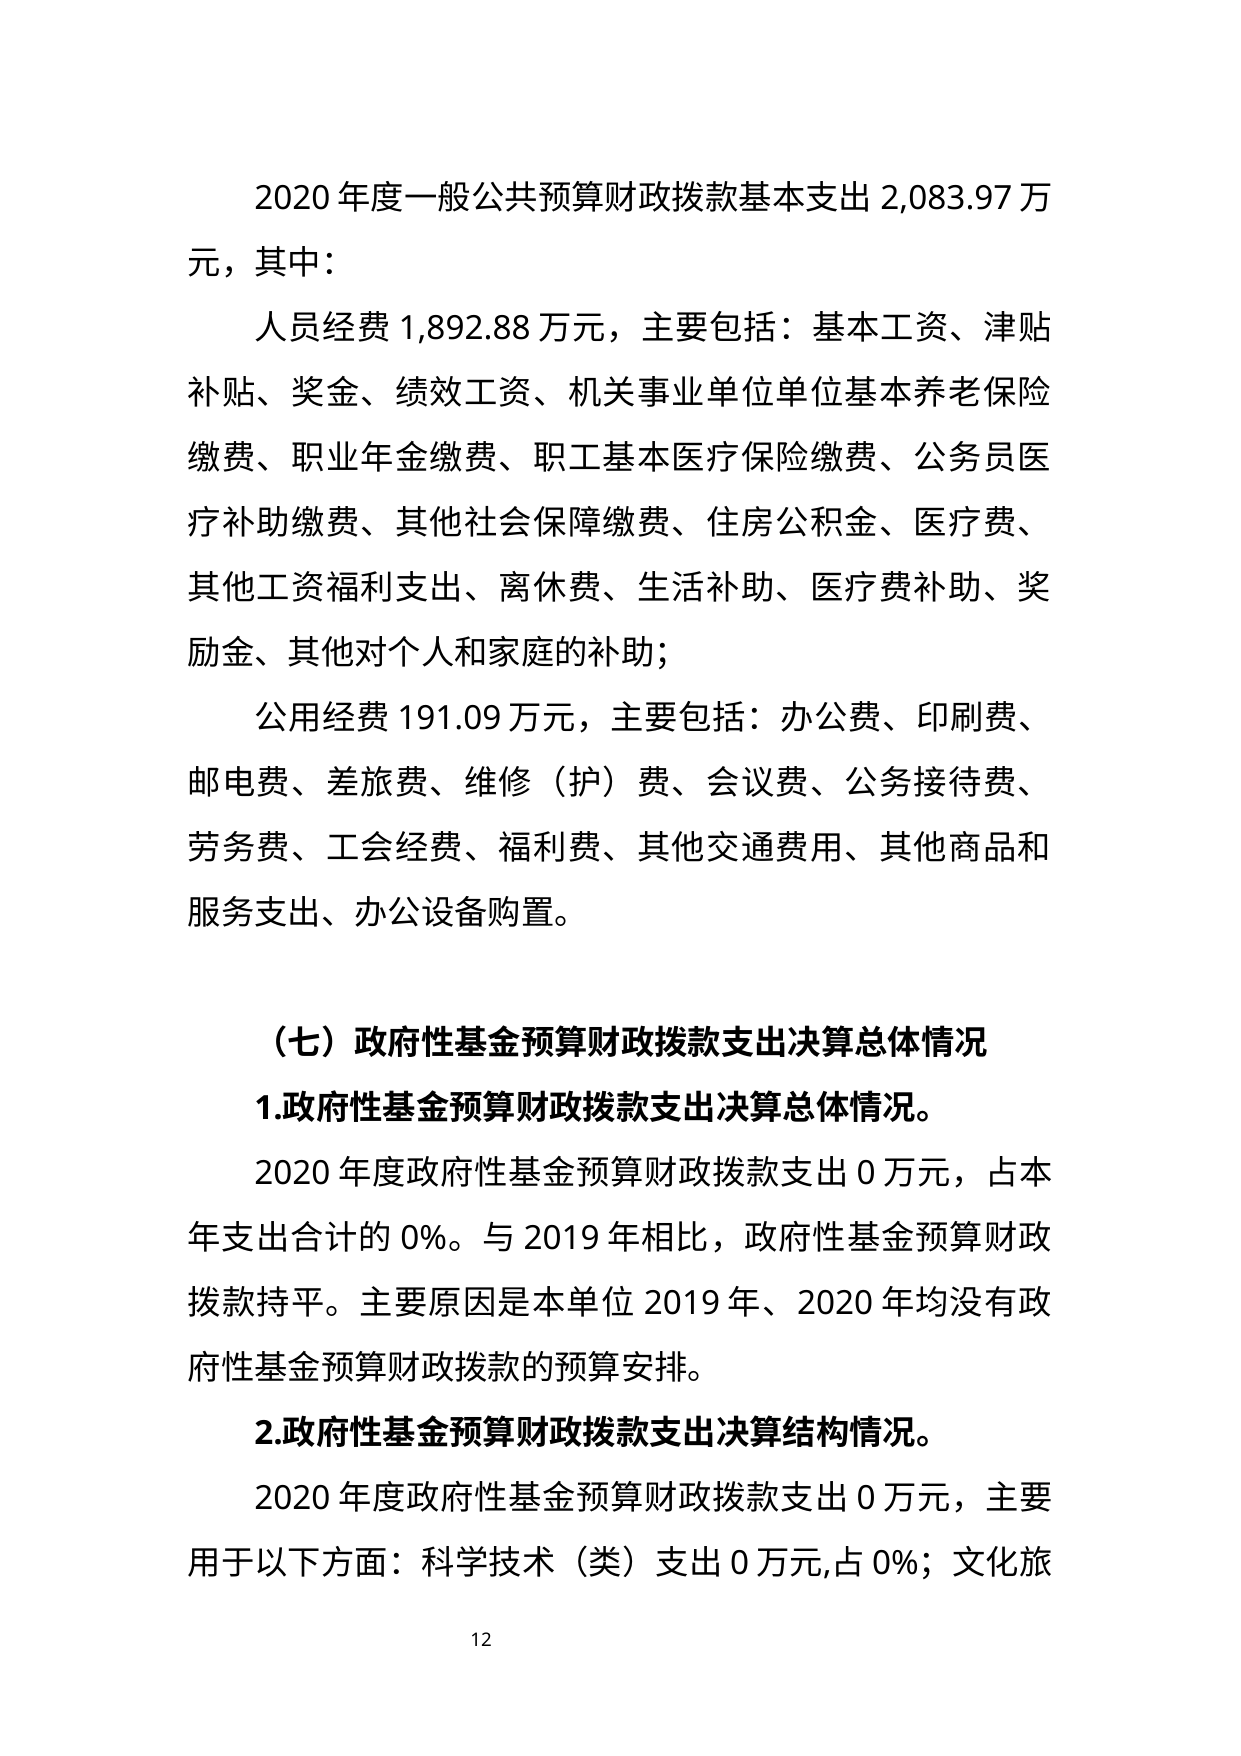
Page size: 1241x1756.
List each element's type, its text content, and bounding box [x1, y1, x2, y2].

text 人员经费1,892.88万元，主要包括：基本工资、津贴补贴、奖金、绩效工资、机关事业单位单位基本养老保险缴费、职业年金缴费、职工基本医疗保险缴费、公务员医疗补助缴费、其他社会保障缴费、住房公积金、医疗费、其他工资福利支出、离休费、生活补助、医疗费补助、奖励金、其他对个人和家庭的补助； [187, 293, 1053, 683]
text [187, 1463, 1053, 1593]
text （七）政府性基金预算财政拨款支出决算总体情况 [187, 1008, 1053, 1073]
text 1.政府性基金预算财政拨款支出决算总体情况。 [187, 1073, 1053, 1138]
text 2020年度政府性基金预算财政拨款支出0万元，占本年支出合计的0%。与2019年相比，政府性基金预算财政拨款持平。主要原因是本单位2019年、2020年均没有政府性基金预算财政拨款的预算安排。 [187, 1138, 1053, 1398]
text 公用经费191.09万元，主要包括：办公费、印刷费、邮电费、差旅费、维修（护）费、会议费、公务接待费、劳务费、工会经费、福利费、其他交通费用、其他商品和服务支出、办公设备购置。 [187, 683, 1053, 943]
text 2.政府性基金预算财政拨款支出决算结构情况。 [187, 1398, 1053, 1463]
text 2020年度一般公共预算财政拨款基本支出2,083.97万元，其中： [187, 163, 1053, 293]
